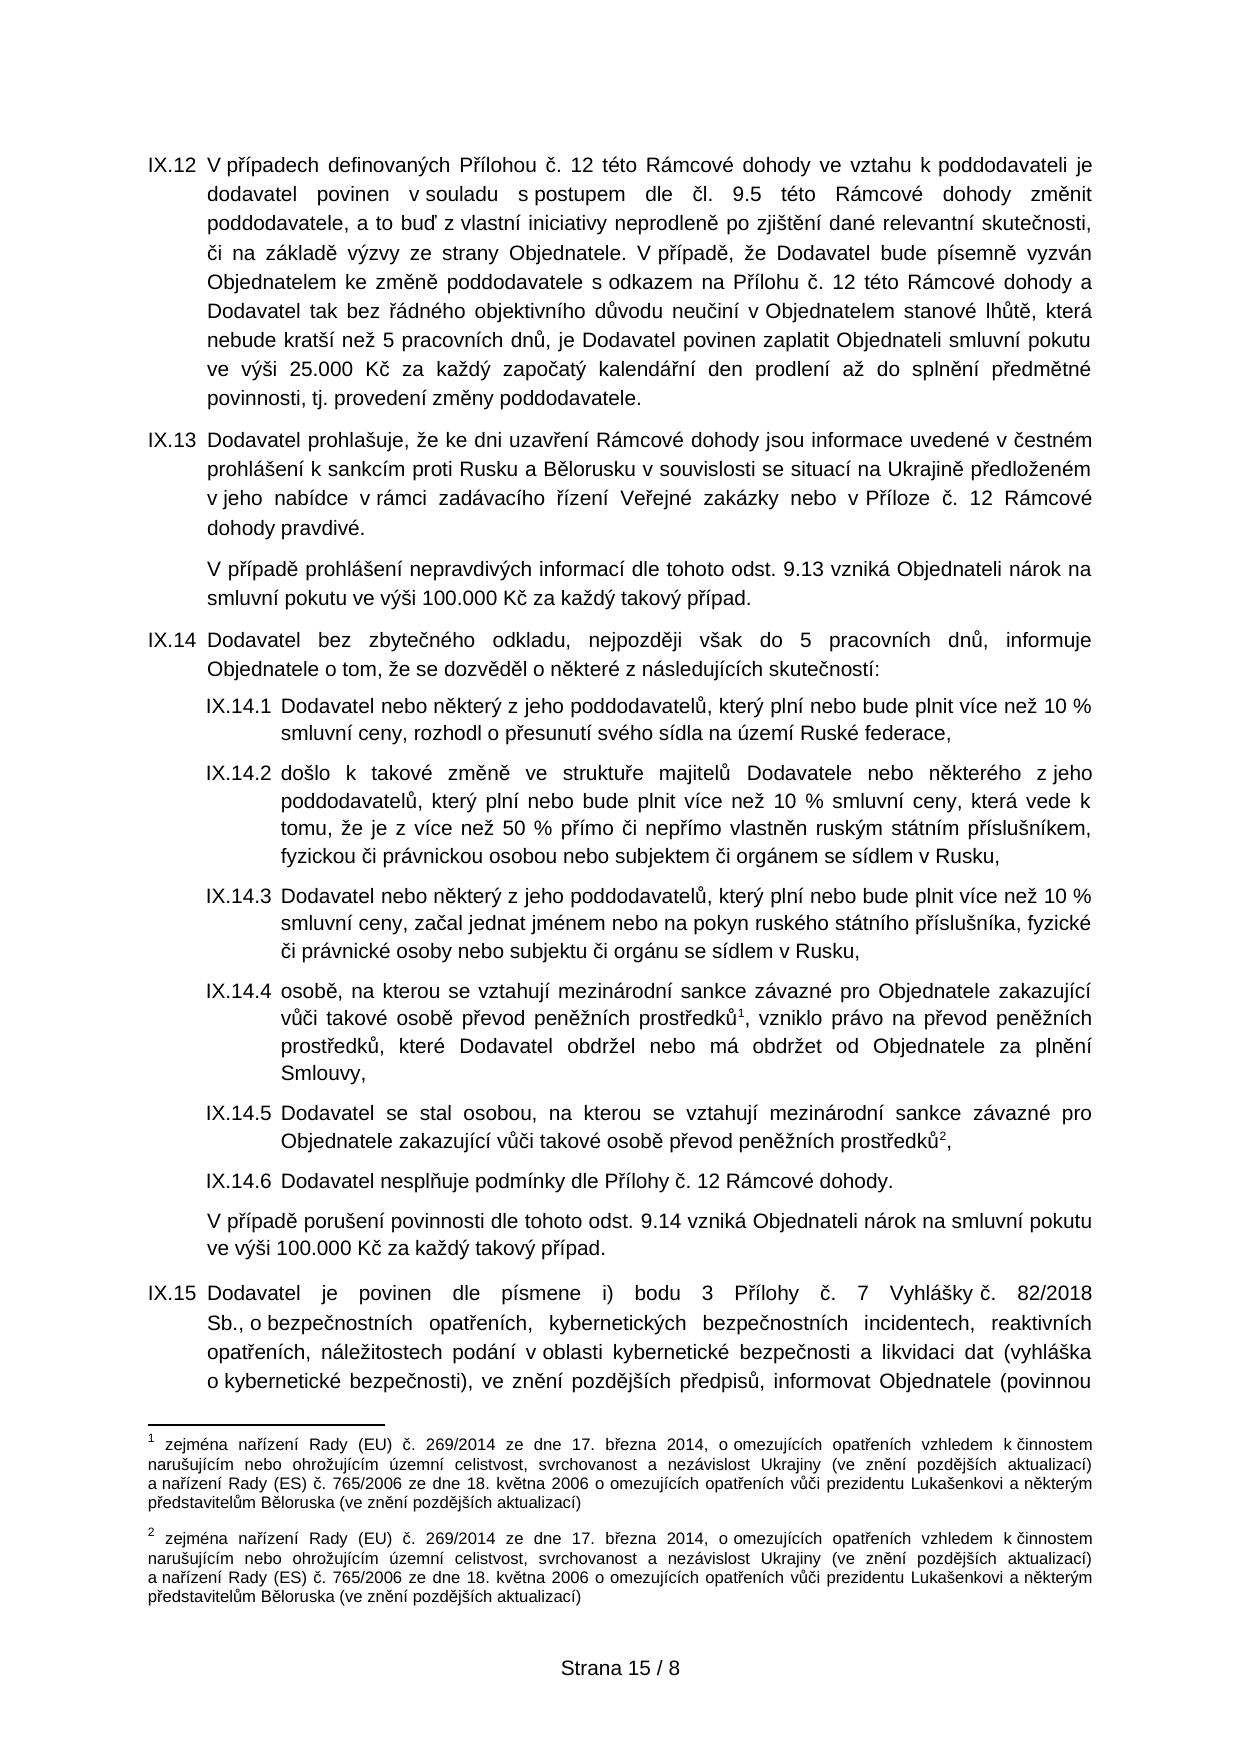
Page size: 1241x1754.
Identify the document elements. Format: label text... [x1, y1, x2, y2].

text V případě prohlášení nepravdivých informací dle tohoto odst. 9.13 vzniká Objednateli nárok na smluvní pokutu ve výši 100.000 Kč za každý takový případ. [207, 552, 1092, 610]
list Dodavatel nebo některý z jeho poddodavatelů, který plní nebo bude plnit více než 10 % smluvní ceny, začal jednat jménem nebo na pokyn ruského státního příslušníka, fyzické či právnické osoby nebo subjektu či orgánu se sídlem v Rusku, [206, 883, 1092, 962]
list osobě, na kterou se vztahují mezinárodní sankce závazné pro Objednatele zakazující vůči takové osobě převod peněžních prostředků, vzniklo právo na převod peněžních prostředků, které Dodavatel obdržel nebo má obdržet od Objednatele za plnění Smlouvy, [206, 978, 1092, 1085]
list Dodavatel nesplňuje podmínky dle Přílohy č. 12 Rámcové dohody. [206, 1168, 1092, 1192]
list Dodavatel se stal osobou, na kterou se vztahují mezinárodní sankce závazné pro Objednatele zakazující vůči takové osobě převod peněžních prostředků, [206, 1101, 1092, 1152]
list Dodavatel nebo některý z jeho poddodavatelů, který plní nebo bude plnit více než 10 % smluvní ceny, rozhodl o přesunutí svého sídla na území Ruské federace, [206, 693, 1092, 745]
list Dodavatel bez zbytečného odkladu, nejpozději však do 5 pracovních dnů, informuje Objednatele o tom, že se dozvěděl o některé z následujících skutečností: [148, 623, 1092, 681]
list V případě porušení povinnosti dle tohoto odst. 9.14 vzniká Objednateli nárok na smluvní pokutu ve výši 100.000 Kč za každý takový případ. [207, 1208, 1092, 1260]
list Dodavatel prohlašuje, že ke dni uzavření Rámcové dohody jsou informace uvedené v čestném prohlášení k sankcím proti Rusku a Bělorusku v souvislosti se situací na Ukrajině předloženém v jeho nabídce v rámci zadávacího řízení Veřejné zakázky nebo v Příloze č. 12 Rámcové dohody pravdivé. [148, 423, 1092, 539]
list V případech definovaných Přílohou č. 12 této Rámcové dohody ve vztahu k poddodavateli je dodavatel povinen v souladu s postupem dle čl. 9.5 této Rámcové dohody změnit poddodavatele, a to buď z vlastní iniciativy neprodleně po zjištění dané relevantní skutečnosti, či na základě výzvy ze strany Objednatele. V případě, že Dodavatel bude písemně vyzván Objednatelem ke změně poddodavatele s odkazem na Přílohu č. 12 této Rámcové dohody a Dodavatel tak bez řádného objektivního důvodu neučiní v Objednatelem stanové lhůtě, která nebude kratší než 5 pracovních dnů, je Dodavatel povinen zaplatit Objednateli smluvní pokutu ve výši 25.000 Kč za každý započatý kalendářní den prodlení až do splnění předmětné povinnosti, tj. provedení změny poddodavatele. [148, 148, 1092, 410]
list došlo k takové změně ve struktuře majitelů Dodavatele nebo některého z jeho poddodavatelů, který plní nebo bude plnit více než 10 % smluvní ceny, která vede k tomu, že je z více než 50 % přímo či nepřímo vlastněn ruským státním příslušníkem, fyzickou či právnickou osobou nebo subjektem či orgánem se sídlem v Rusku, [206, 761, 1092, 867]
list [148, 1276, 1092, 1393]
